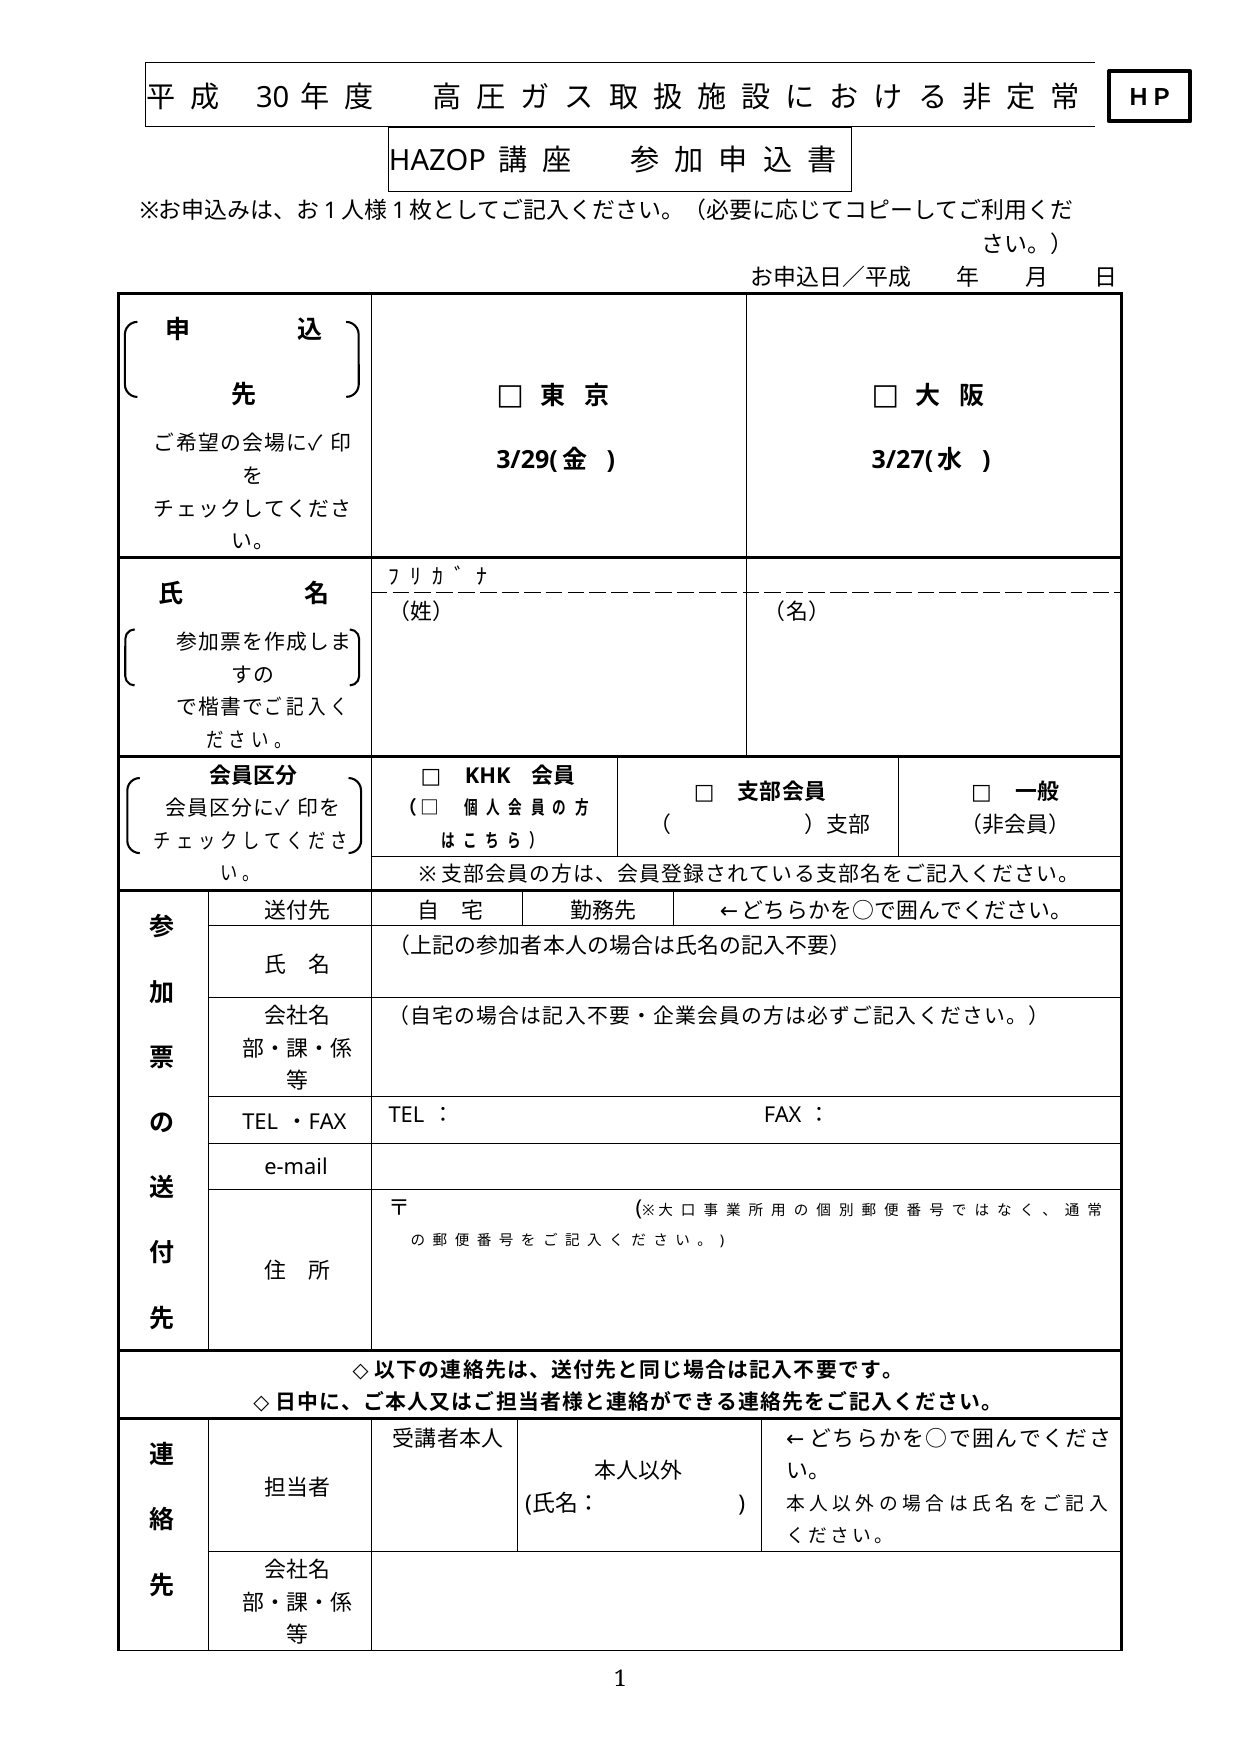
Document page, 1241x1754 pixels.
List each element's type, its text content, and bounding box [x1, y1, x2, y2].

table_header 申 込 先 ご希望の会場に✓印を チェックしてください。 [120, 295, 371, 556]
table_cell [372, 1552, 1120, 1649]
table_cell e-mail [209, 1144, 371, 1189]
table_cell 氏名 参加票を作成しますの で楷書でご記入ください。 [120, 559, 371, 754]
table_cell 自 宅 [372, 892, 522, 925]
text 平成30年度 高圧ガス取扱施設における非定常HAZOP講座 参加申込書 [123, 62, 388, 192]
text お申込日／平成 年 月 日 [121, 259, 1117, 292]
table_cell 会社名 部・課・係等 [209, 1552, 371, 1649]
table_cell 会社名 部・課・係等 [209, 998, 371, 1096]
table_cell [372, 1144, 1120, 1189]
table_cell 住 所 [209, 1190, 371, 1349]
table_cell 連 絡 先 [120, 1420, 208, 1649]
table_cell （上記の参加者本人の場合は氏名の記入不要） [372, 926, 1120, 997]
table_cell 本人以外 (氏名： ) [518, 1420, 761, 1551]
table_cell ◇以下の連絡先は、送付先と同じ場合は記入不要です。 ◇日中に、ご本人又はご担当者様と連絡ができる連絡先をご記入ください。 [120, 1352, 1120, 1417]
table_cell ﾌﾘｶﾞﾅ [372, 559, 746, 592]
table_cell [747, 559, 1120, 592]
table_cell ←どちらかを○で囲んでください。 本人以外の場合は氏名をご記入ください。 [762, 1420, 1120, 1551]
table_cell 送付先 [209, 892, 371, 925]
table_cell （姓） [372, 592, 746, 754]
table_header □ 東京 3/29(金) [372, 295, 746, 556]
table_cell 勤務先 [523, 892, 673, 925]
table_cell 参 加 票 の 送 付 先 [120, 892, 208, 1349]
table_cell □ 一般 （非会員） [899, 758, 1120, 856]
table_cell 受講者本人 [372, 1420, 517, 1551]
table_cell 氏 名 [209, 926, 371, 997]
table_cell ←どちらかを○で囲んでください。 [674, 892, 1120, 925]
table_header □ 大阪 3/27(水) [747, 295, 1120, 556]
table_cell TEL・FAX [209, 1097, 371, 1142]
text ※お申込みは、お1人様1枚としてご記入ください。（必要に応じてコピーしてご利用ください。） [121, 192, 1073, 259]
table_cell （名） [747, 592, 1120, 754]
table_cell 〒 (※大口事業所用の個別郵便番号ではなく、通常の郵便番号をご記入ください。) [372, 1190, 1120, 1349]
table_cell 会員区分 会員区分に✓印を チェックしてください。 [120, 758, 371, 889]
table_cell 担当者 [209, 1420, 371, 1551]
table_cell TEL： FAX： [372, 1097, 1120, 1142]
table_cell □ 支部会員 （ ）支部 [618, 758, 898, 856]
table_cell ※支部会員の方は、会員登録されている支部名をご記入ください。 [372, 857, 1120, 889]
text 平成30年度 高圧ガス取扱施設における非定常HAZOP講座 参加申込書 [146, 62, 1117, 192]
table_cell □ KHK会員 （□ 個人会員の方はこちら） [372, 758, 617, 856]
table_cell （自宅の場合は記入不要・企業会員の方は必ずご記入ください。） [372, 998, 1120, 1096]
